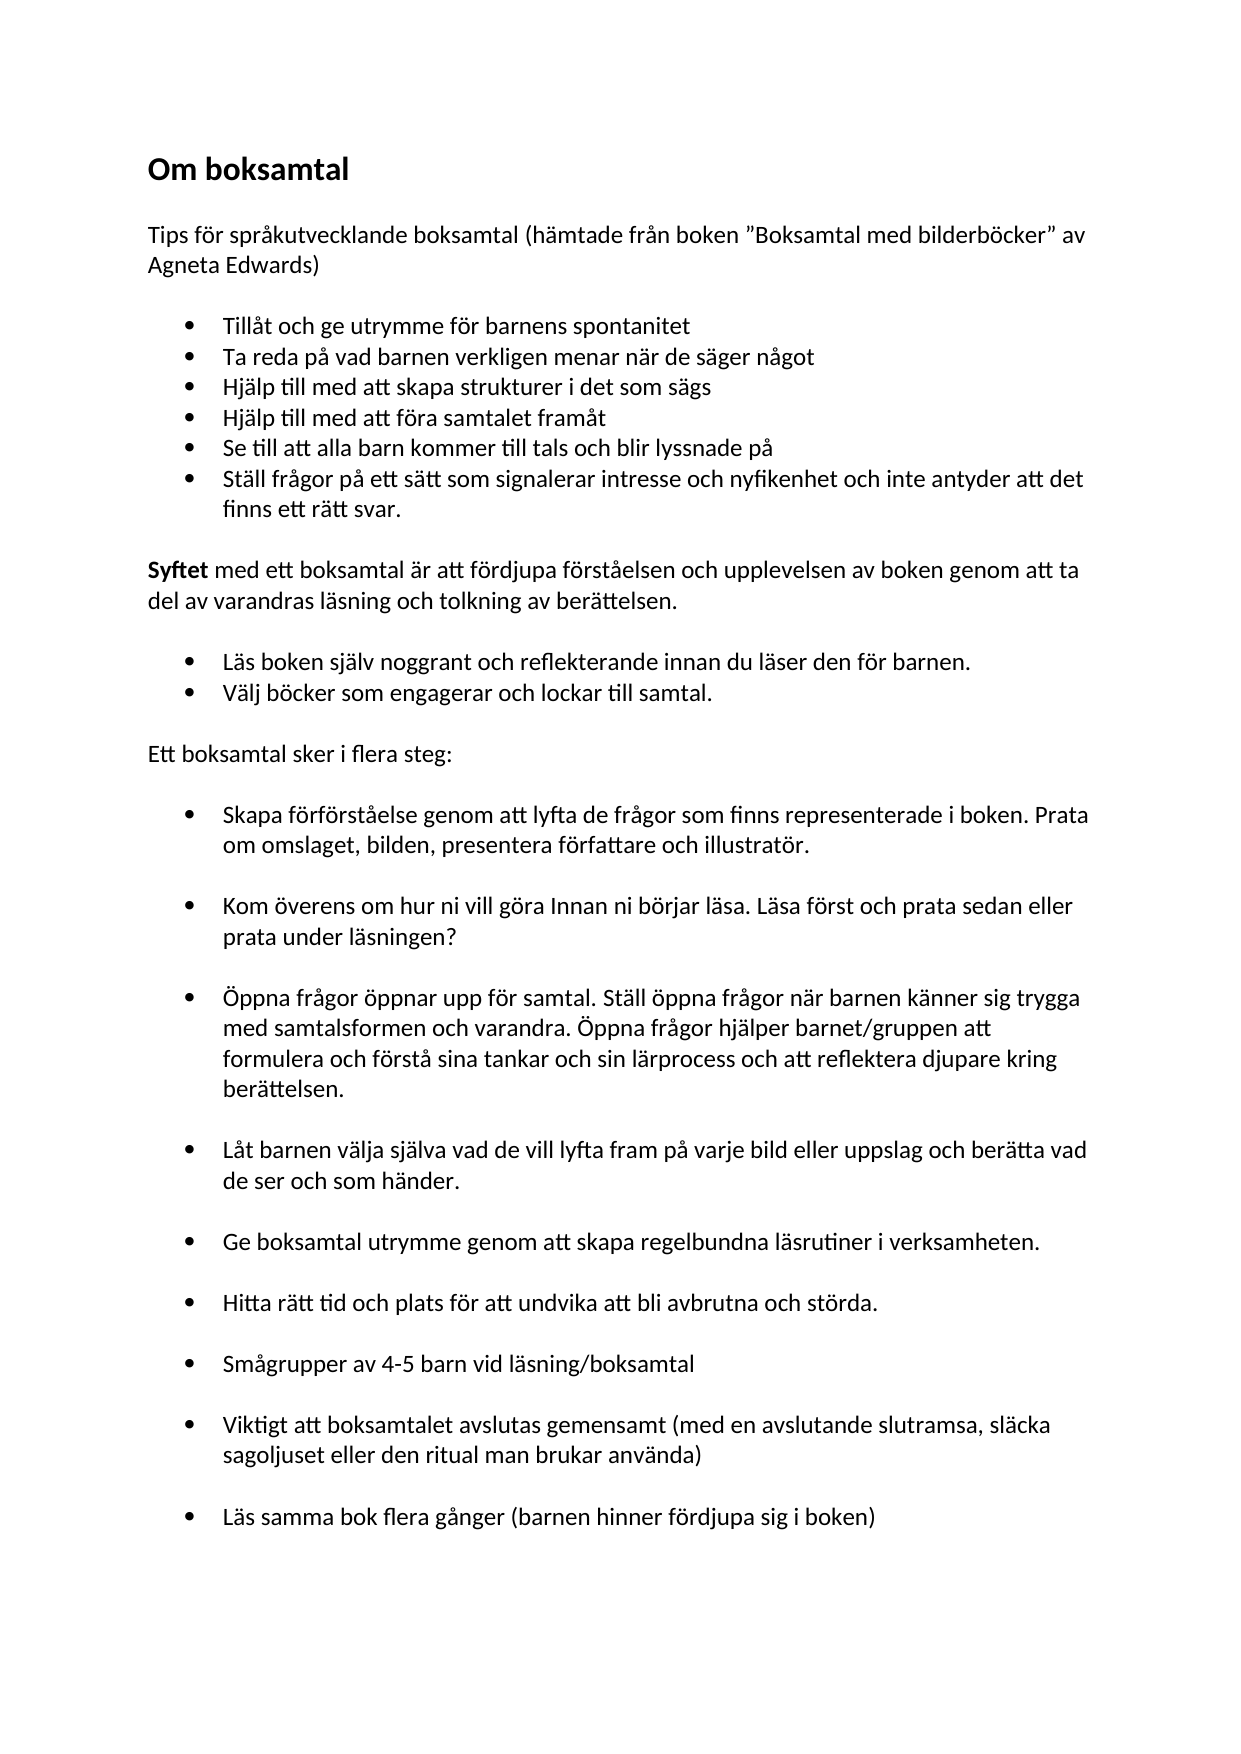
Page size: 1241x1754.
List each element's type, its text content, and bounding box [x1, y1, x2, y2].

text Om boksamtal [148, 148, 1093, 188]
list Smågrupper av 4-5 barn vid läsning/boksamtal [185, 1348, 1093, 1409]
list Välj böcker som engagerar och lockar till samtal. [185, 677, 1093, 738]
text Syftet med ett boksamtal är att fördjupa förståelsen och upplevelsen av boken genom att ta del av varandras läsning och tolkning av berättelsen. [148, 554, 1093, 646]
list Ge boksamtal utrymme genom att skapa regelbundna läsrutiner i verksamheten. [185, 1226, 1093, 1287]
list Hjälp till med att skapa strukturer i det som sägs [185, 371, 1093, 402]
list Läs samma bok flera gånger (barnen hinner fördjupa sig i boken) [185, 1501, 1093, 1562]
list Se till att alla barn kommer till tals och blir lyssnade på [185, 432, 1093, 463]
list Läs boken själv noggrant och reflekterande innan du läser den för barnen. [185, 646, 1093, 677]
list Hjälp till med att föra samtalet framåt [185, 402, 1093, 432]
text Tips för språkutvecklande boksamtal (hämtade från boken ”Boksamtal med bilderböcker” av Agneta Edwards) [148, 219, 1093, 280]
list Skapa förförståelse genom att lyfta de frågor som finns representerade i boken. Prata om omslaget, bilden, presentera författare och illustratör. [185, 799, 1093, 890]
list Låt barnen välja själva vad de vill lyfta fram på varje bild eller uppslag och berätta vad de ser och som händer. [185, 1134, 1093, 1196]
list Kom överens om hur ni vill göra Innan ni börjar läsa. Läsa först och prata sedan eller prata under läsningen? [185, 890, 1093, 982]
list Viktigt att boksamtalet avslutas gemensamt (med en avslutande slutramsa, släcka sagoljuset eller den ritual man brukar använda) [185, 1409, 1093, 1501]
list Tillåt och ge utrymme för barnens spontanitet [185, 310, 1093, 341]
list Ställ frågor på ett sätt som signalerar intresse och nyfikenhet och inte antyder att det finns ett rätt svar. [185, 463, 1093, 524]
list Öppna frågor öppnar upp för samtal. Ställ öppna frågor när barnen känner sig trygga med samtalsformen och varandra. Öppna frågor hjälper barnet/gruppen att formulera och förstå sina tankar och sin lärprocess och att reflektera djupare kring berättelsen. [185, 982, 1093, 1134]
text Ett boksamtal sker i flera steg: [148, 738, 1093, 799]
list Hitta rätt tid och plats för att undvika att bli avbrutna och störda. [185, 1287, 1093, 1348]
list Ta reda på vad barnen verkligen menar när de säger något [185, 341, 1093, 371]
